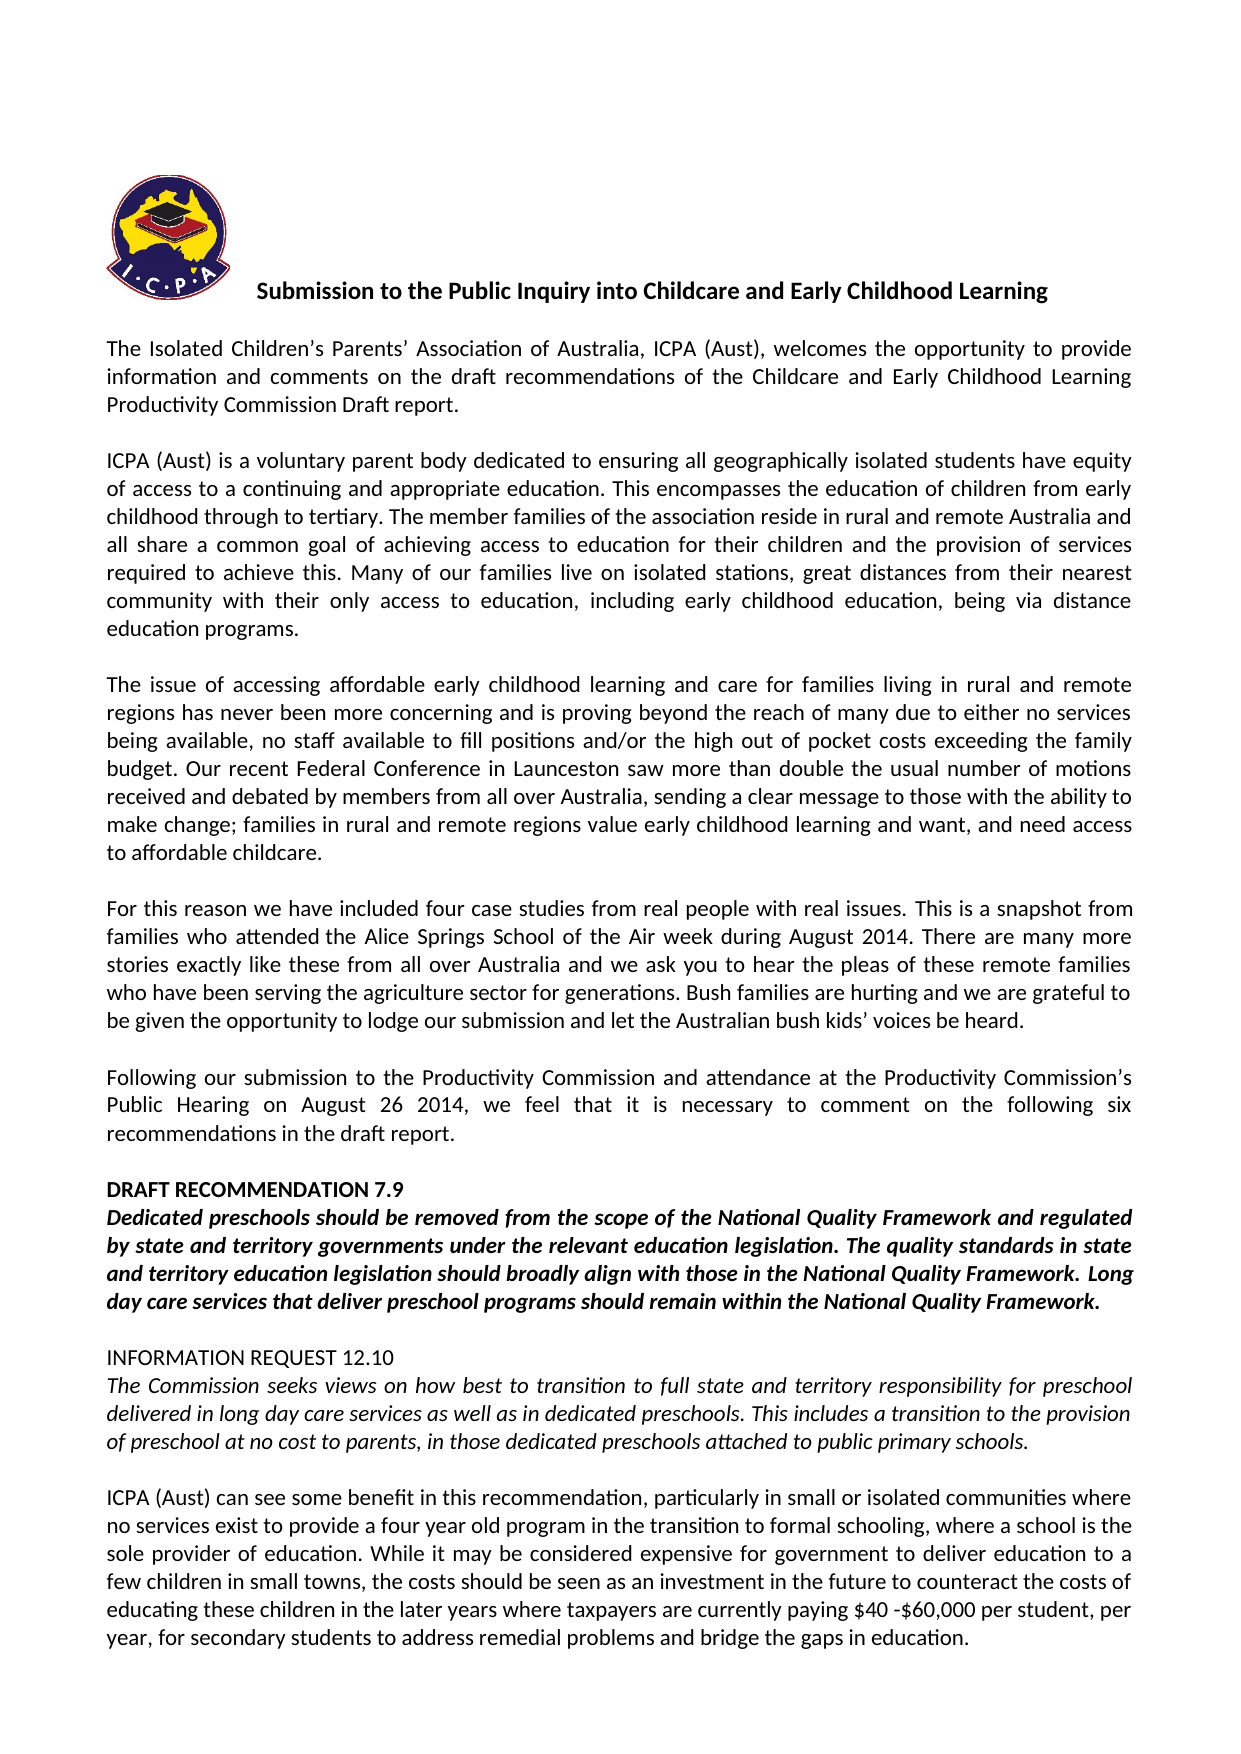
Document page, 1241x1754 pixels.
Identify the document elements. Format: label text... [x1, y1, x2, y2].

text The Isolated Children’s Parents’ Association of Australia, ICPA (Aust), welcomes the opportunity to provide information and comments on the draft recommendations of the Childcare and Early Childhood Learning Productivity Commission Draft report. [106, 334, 1134, 418]
text ICPA (Aust) can see some benefit in this recommendation, particularly in small or isolated communities where no services exist to provide a four year old program in the transition to formal schooling, where a school is the sole provider of education. While it may be considered expensive for government to deliver education to a few children in small towns, the costs should be seen as an investment in the future to counteract the costs of educating these children in the later years where taxpayers are currently paying $40 -$60,000 per student, per year, for secondary students to address remedial problems and bridge the gaps in education. [106, 1483, 1134, 1651]
text Submission to the Public Inquiry into Childcare and Early Childhood Learning [106, 175, 1134, 306]
text ICPA (Aust) is a voluntary parent body dedicated to ensuring all geographically isolated students have equity of access to a continuing and appropriate education. This encompasses the education of children from early childhood through to tertiary. The member families of the association reside in rural and remote Australia and all share a common goal of achieving access to education for their children and the provision of services required to achieve this. Many of our families live on isolated stations, great distances from their nearest community with their only access to education, including early childhood education, being via distance education programs. [106, 446, 1134, 642]
picture [106, 175, 231, 300]
text Following our submission to the Productivity Commission and attendance at the Productivity Commission’s Public Hearing on August 26 2014, we feel that it is necessary to comment on the following six recommendations in the draft report. [106, 1063, 1134, 1147]
text The issue of accessing affordable early childhood learning and care for families living in rural and remote regions has never been more concerning and is proving beyond the reach of many due to either no services being available, no staff available to fill positions and/or the high out of pocket costs exceeding the family budget. Our recent Federal Conference in Launceston saw more than double the usual number of motions received and debated by members from all over Australia, sending a clear message to those with the ability to make change; families in rural and remote regions value early childhood learning and want, and need access to affordable childcare. [106, 670, 1134, 866]
text The Commission seeks views on how best to transition to full state and territory responsibility for preschool delivered in long day care services as well as in dedicated preschools. This includes a transition to the provision of preschool at no cost to parents, in those dedicated preschools attached to public primary schools. [106, 1371, 1134, 1455]
text draft Recommendation 7.9 [106, 1175, 1134, 1203]
text Dedicated preschools should be removed from the scope of the National Quality Framework and regulated by state and territory governments under the relevant education legislation. The quality standards in state and territory education legislation should broadly align with those in the National Quality Framework. Long day care services that deliver preschool programs should remain within the National Quality Framework. [106, 1203, 1134, 1315]
text For this reason we have included four case studies from real people with real issues. This is a snapshot from families who attended the Alice Springs School of the Air week during August 2014. There are many more stories exactly like these from all over Australia and we ask you to hear the pleas of these remote families who have been serving the agriculture sector for generations. Bush families are hurting and we are grateful to be given the opportunity to lodge our submission and let the Australian bush kids’ voices be heard. [106, 894, 1134, 1034]
text information request 12.10 [106, 1343, 1134, 1371]
